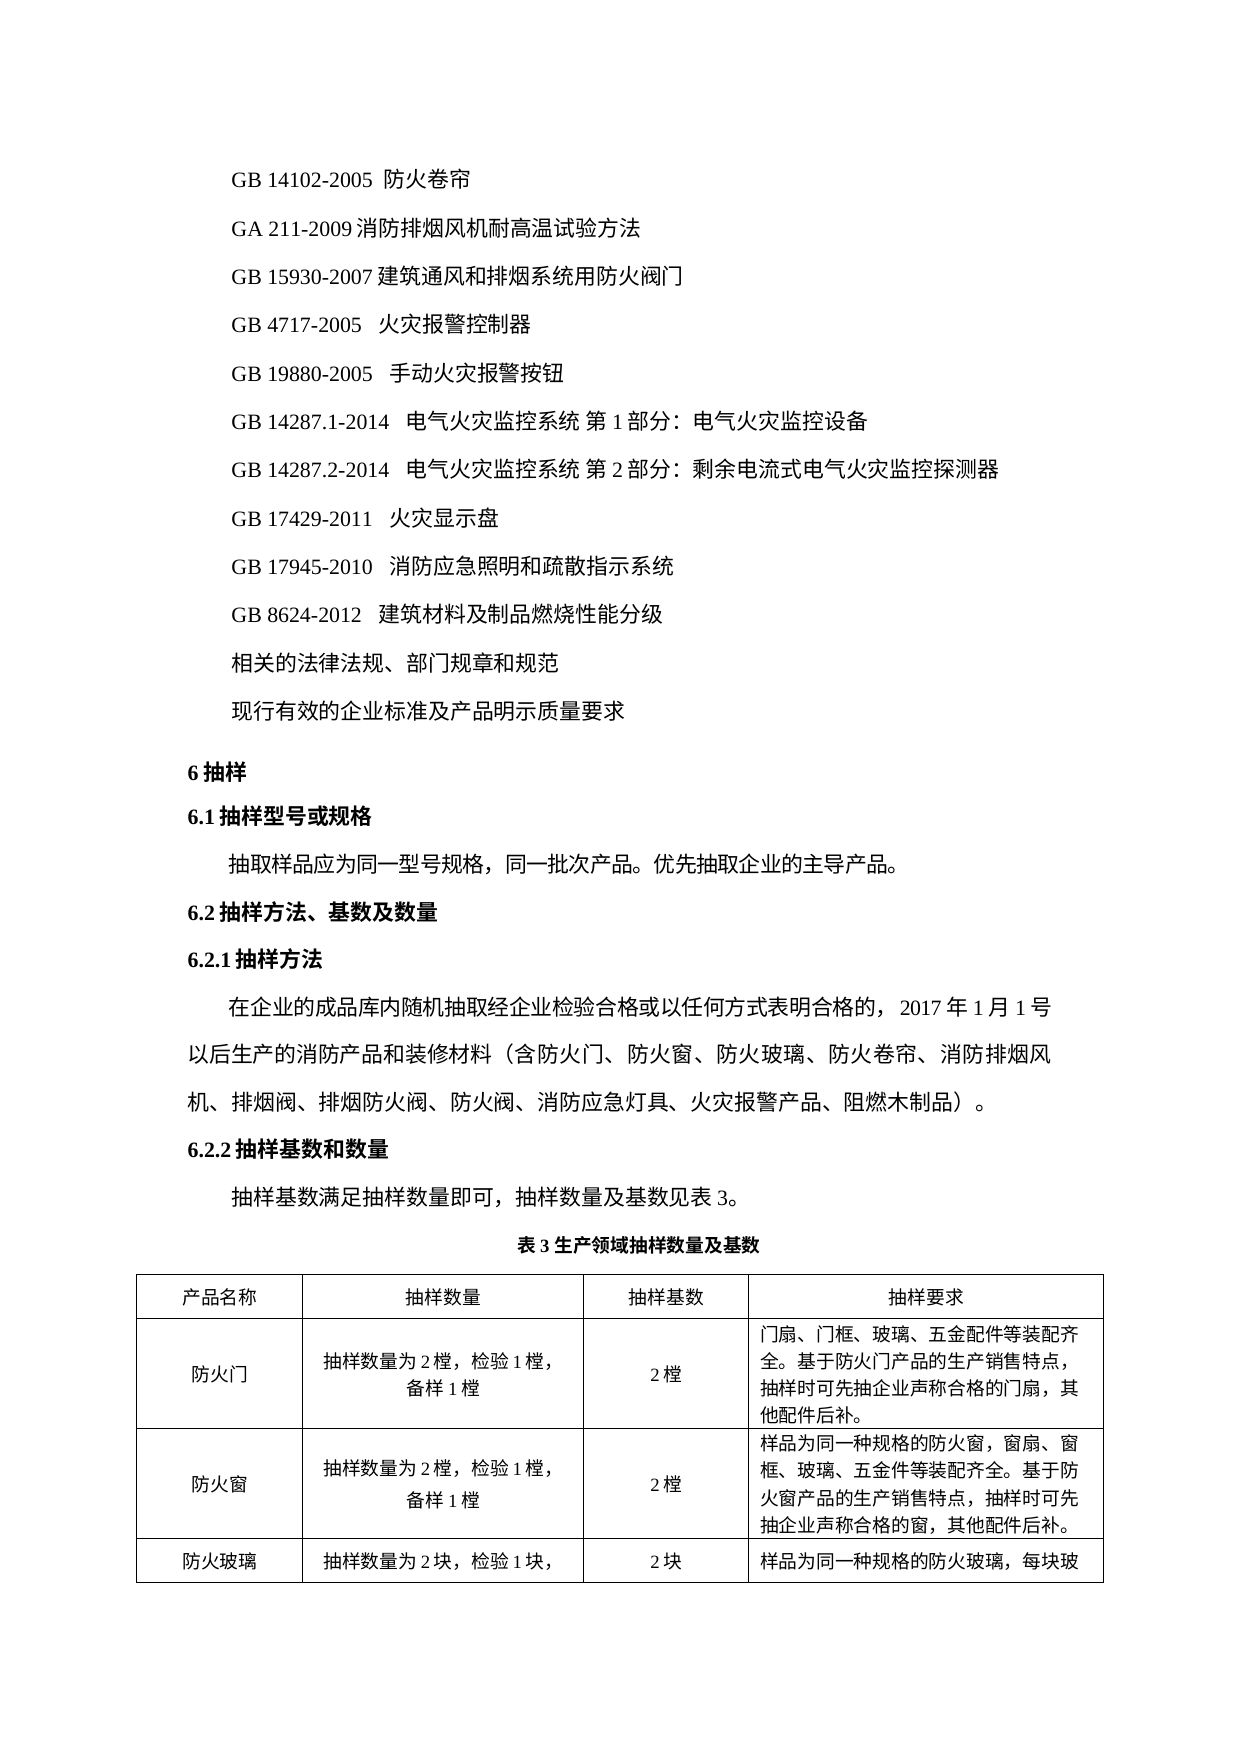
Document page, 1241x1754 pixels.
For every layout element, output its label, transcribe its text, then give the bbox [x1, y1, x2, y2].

table_cell 防火玻璃 [137, 1539, 302, 1582]
text GB 8624-2012 建筑材料及制品燃烧性能分级 [187, 597, 1053, 629]
table_cell 抽样数量为2樘，检验1樘，备样1樘 [303, 1319, 583, 1428]
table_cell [749, 1539, 1103, 1582]
text GB 14102-2005 防火卷帘 [187, 162, 1053, 194]
text 抽样基数满足抽样数量即可，抽样数量及基数见表3。 [187, 1179, 1053, 1212]
text 在企业的成品库内随机抽取经企业检验合格或以任何方式表明合格的，2017年1月1号以后生产的消防产品和装修材料（含防火门、防火窗、防火玻璃、防火卷帘、消防排烟风机、排烟阀、排烟防火阀、防火阀、消防应急灯具、火灾报警产品、阻燃木制品）。 [187, 989, 1053, 1116]
text GB 14287.2-2014 电气火灾监控系统 第2部分：剩余电流式电气火灾监控探测器 [187, 452, 1053, 484]
text GA 211-2009消防排烟风机耐高温试验方法 [187, 210, 1053, 243]
table_cell 2樘 [584, 1429, 748, 1538]
table_cell 防火门 [137, 1319, 302, 1428]
table_header 抽样基数 [584, 1275, 748, 1318]
text GB 14287.1-2014 电气火灾监控系统 第1部分：电气火灾监控设备 [187, 404, 1053, 436]
text 相关的法律法规、部门规章和规范 [187, 645, 1053, 678]
text GB 17429-2011 火灾显示盘 [187, 500, 1053, 533]
text 6抽样 [187, 754, 1053, 786]
text 现行有效的企业标准及产品明示质量要求 [187, 694, 1053, 726]
table_cell 2块 [584, 1539, 748, 1582]
text 6.2.1抽样方法 [187, 942, 1053, 974]
text 6.1抽样型号或规格 [187, 799, 1053, 830]
text 抽取样品应为同一型号规格，同一批次产品。优先抽取企业的主导产品。 [187, 846, 1053, 879]
table_header 抽样数量 [303, 1275, 583, 1318]
table_cell 防火窗 [137, 1429, 302, 1538]
table_header 抽样要求 [749, 1275, 1103, 1318]
text GB 19880-2005 手动火灾报警按钮 [187, 355, 1053, 388]
text 6.2抽样方法、基数及数量 [187, 894, 1053, 926]
table_cell 门扇、门框、玻璃、五金配件等装配齐全。基于防火门产品的生产销售特点，抽样时可先抽企业声称合格的门扇，其他配件后补。 [749, 1319, 1103, 1428]
table_header 产品名称 [137, 1275, 302, 1318]
table_cell 抽样数量为2块，检验1块，备样1块 [303, 1539, 583, 1582]
table_cell 抽样数量为2樘，检验1樘，备样1樘 [303, 1429, 583, 1538]
table_cell 2樘 [584, 1319, 748, 1428]
text GB 4717-2005 火灾报警控制器 [187, 307, 1053, 339]
text 表3 生产领域抽样数量及基数 [187, 1228, 1053, 1260]
text 6.2.2抽样基数和数量 [187, 1132, 1053, 1164]
text GB 17945-2010 消防应急照明和疏散指示系统 [187, 549, 1053, 581]
table_cell 样品为同一种规格的防火窗，窗扇、窗框、玻璃、五金件等装配齐全。基于防火窗产品的生产销售特点，抽样时可先抽企业声称合格的窗，其他配件后补。 [749, 1429, 1103, 1538]
text GB 15930-2007建筑通风和排烟系统用防火阀门 [187, 259, 1053, 291]
